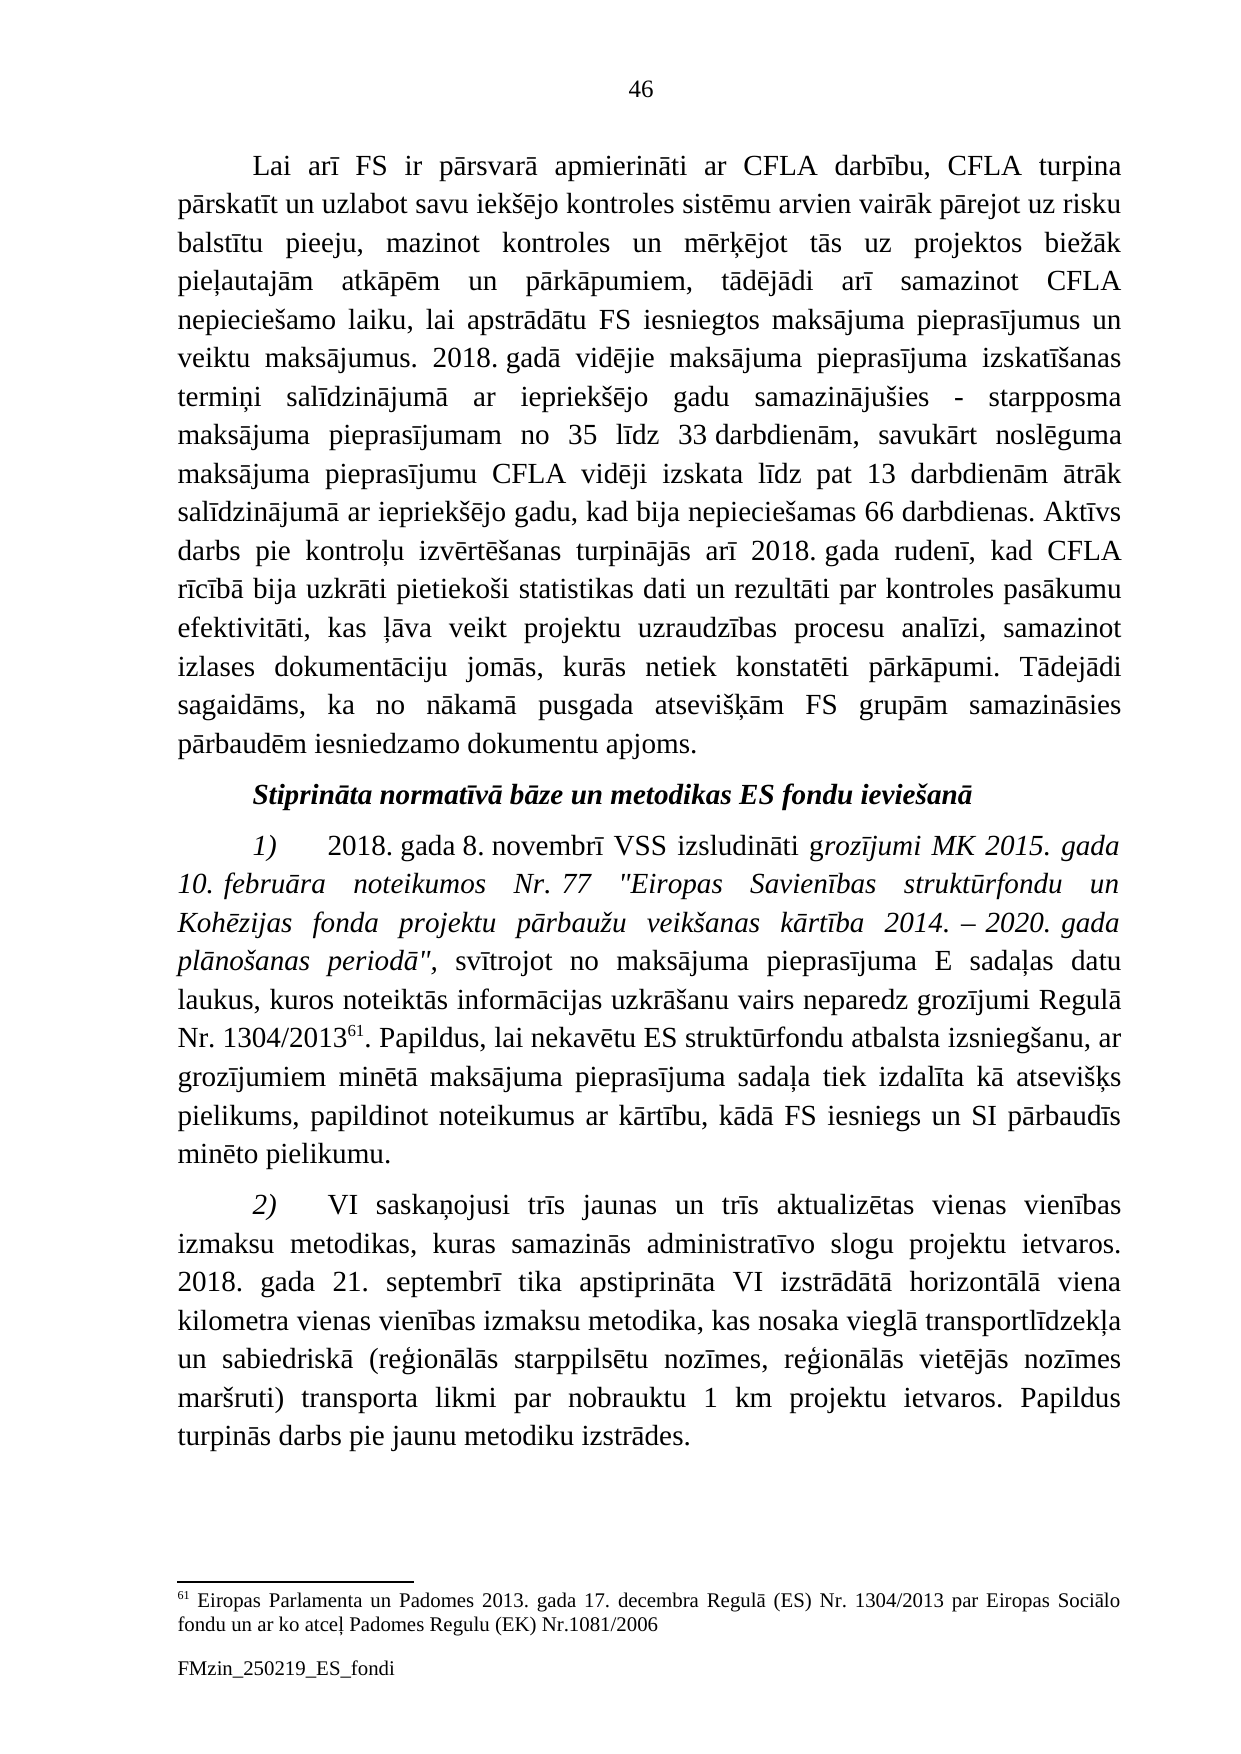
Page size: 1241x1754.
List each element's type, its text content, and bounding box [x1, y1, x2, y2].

list 2018. gada 8. novembrī VSS izsludināti grozījumi MK 2015. gada 10. februāra noteikumos Nr. 77 "Eiropas Savienības struktūrfondu un Kohēzijas fonda projektu pārbaužu veikšanas kārtība 2014. – 2020. gada plānošanas periodā", svītrojot no maksājuma pieprasījuma E sadaļas datu laukus, kuros noteiktās informācijas uzkrāšanu vairs neparedz grozījumi Regulā Nr. 1304/2013. Papildus, lai nekavētu ES struktūrfondu atbalsta izsniegšanu, ar grozījumiem minētā maksājuma pieprasījuma sadaļa tiek izdalīta kā atsevišķs pielikums, papildinot noteikumus ar kārtību, kādā FS iesniegs un SI pārbaudīs minēto pielikumu. [177, 828, 1122, 1170]
list VI saskaņojusi trīs jaunas un trīs aktualizētas vienas vienības izmaksu metodikas, kuras samazinās administratīvo slogu projektu ietvaros. 2018. gada 21. septembrī tika apstiprināta VI izstrādātā horizontālā viena kilometra vienas vienības izmaksu metodika, kas nosaka vieglā transportlīdzekļa un sabiedriskā (reģionālās starppilsētu nozīmes, reģionālās vietējās nozīmes maršruti) transporta likmi par nobrauktu 1 km projektu ietvaros. Papildus turpinās darbs pie jaunu metodiku izstrādes. [177, 1187, 1122, 1452]
text Stiprināta normatīvā bāze un metodikas ES fondu ieviešanā [177, 777, 1122, 810]
text Lai arī FS ir pārsvarā apmierināti ar CFLA darbību, CFLA turpina pārskatīt un uzlabot savu iekšējo kontroles sistēmu arvien vairāk pārejot uz risku balstītu pieeju, mazinot kontroles un mērķējot tās uz projektos biežāk pieļautajām atkāpēm un pārkāpumiem, tādējādi arī samazinot CFLA nepieciešamo laiku, lai apstrādātu FS iesniegtos maksājuma pieprasījumus un veiktu maksājumus. 2018. gadā vidējie maksājuma pieprasījuma izskatīšanas termiņi salīdzinājumā ar iepriekšējo gadu samazinājušies - starpposma maksājuma pieprasījumam no 35 līdz 33 darbdienām, savukārt noslēguma maksājuma pieprasījumu CFLA vidēji izskata līdz pat 13 darbdienām ātrāk salīdzinājumā ar iepriekšējo gadu, kad bija nepieciešamas 66 darbdienas. Aktīvs darbs pie kontroļu izvērtēšanas turpinājās arī 2018. gada rudenī, kad CFLA rīcībā bija uzkrāti pietiekoši statistikas dati un rezultāti par kontroles pasākumu efektivitāti, kas ļāva veikt projektu uzraudzības procesu analīzi, samazinot izlases dokumentāciju jomās, kurās netiek konstatēti pārkāpumi. Tādejādi sagaidāms, ka no nākamā pusgada atsevišķām FS grupām samazināsies pārbaudēm iesniedzamo dokumentu apjoms. [177, 148, 1122, 759]
